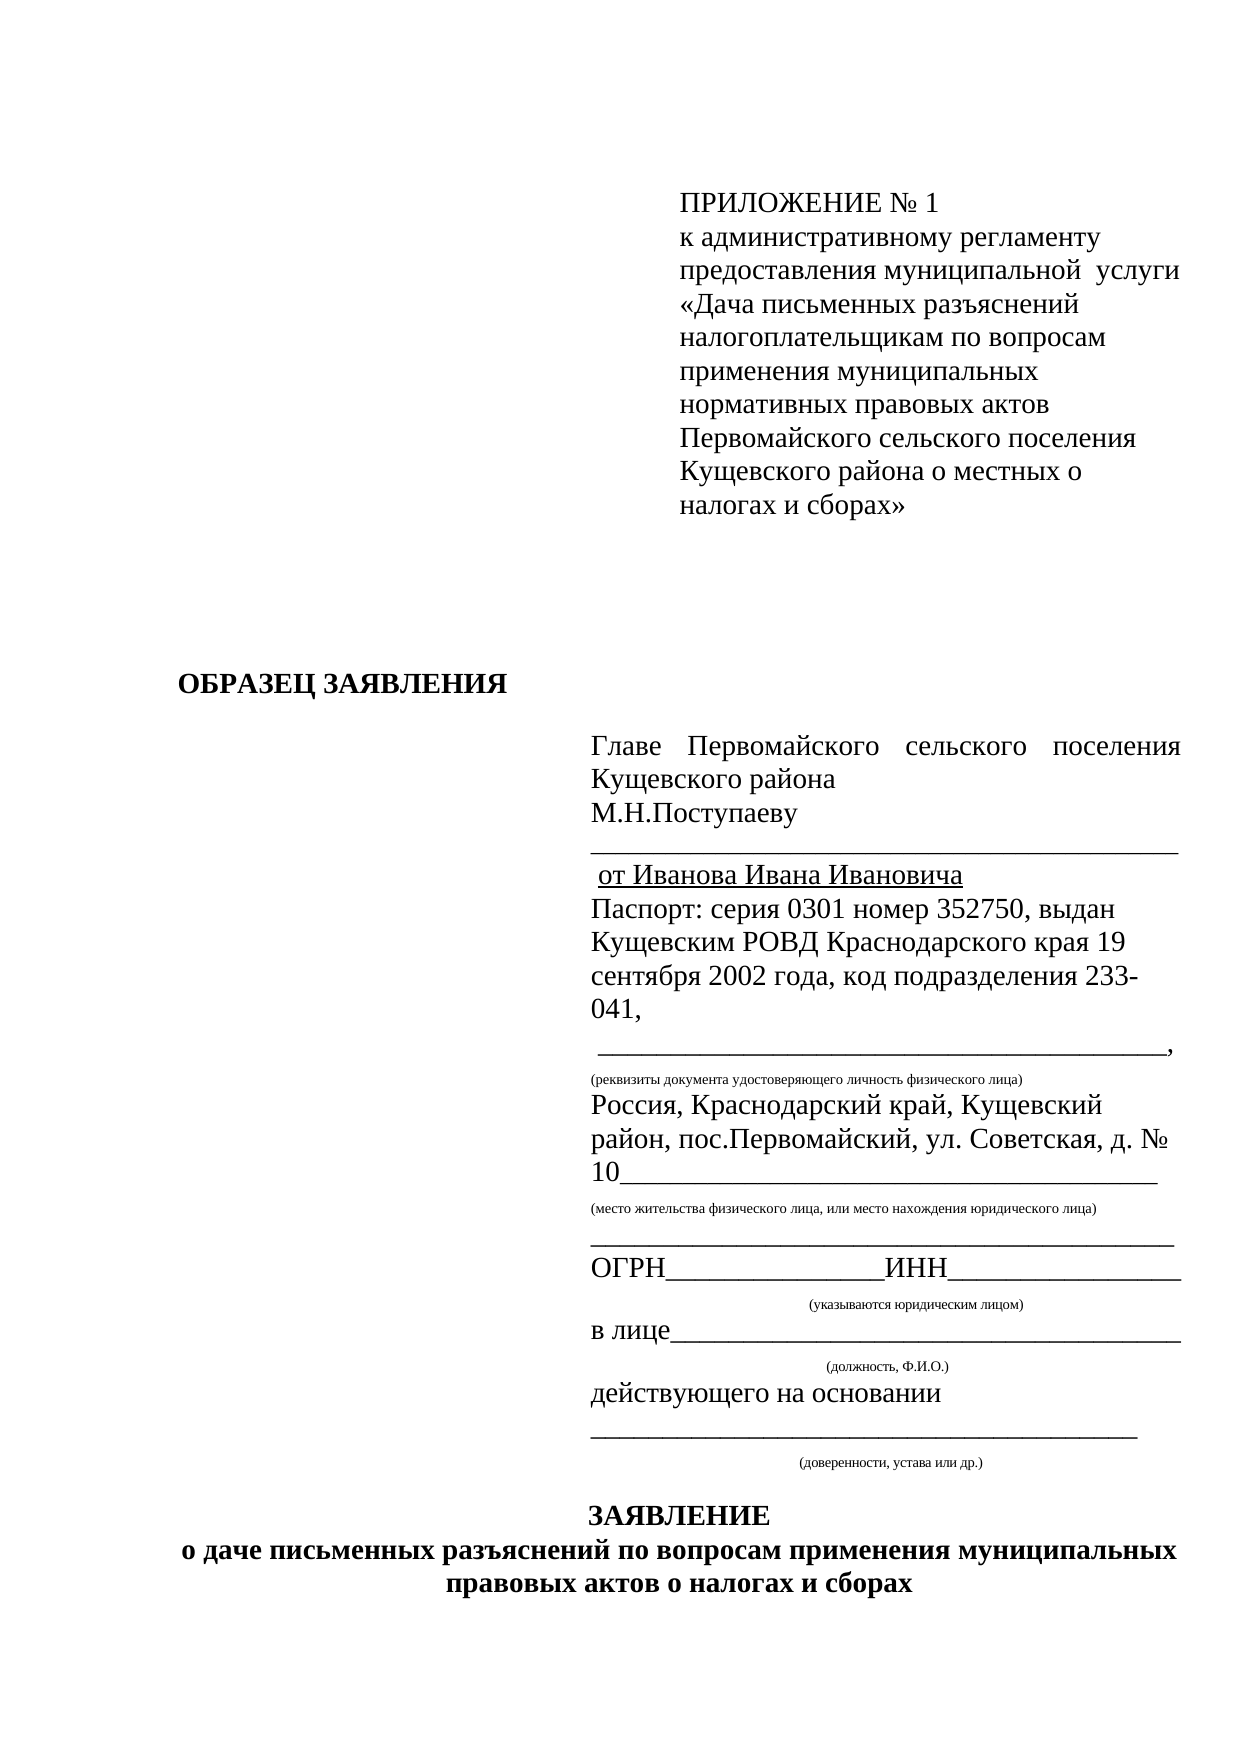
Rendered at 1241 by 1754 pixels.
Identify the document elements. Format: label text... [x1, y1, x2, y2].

text «Дача письменных разъяснений налогоплательщикам по вопросам применения муниципальных нормативных правовых актов Первомайского сельского поселения Кущевского района о местных о налогах и сборах» [679, 286, 1181, 521]
text (указываются юридическим лицом) [591, 1284, 1181, 1312]
text действующего на основании [591, 1375, 1181, 1408]
text ЗАЯВЛЕНИЕ [177, 1498, 1181, 1532]
text Паспорт: серия 0301 номер 352750, выдан Кущевским РОВД Краснодарского края 19 сентября 2002 года, код подразделения 233-041, [591, 891, 1181, 1025]
text Россия, Краснодарский край, Кущевский район, пос.Первомайский, ул. Советская, д. № 10___________________________________________ [591, 1087, 1181, 1188]
text в лице___________________________________ [591, 1312, 1181, 1346]
text ПРИЛОЖЕНИЕ № 1 [679, 185, 1181, 219]
text (реквизиты документа удостоверяющего личность физического лица) [591, 1058, 1181, 1087]
text ОГРН_______________ИНН________________ [591, 1250, 1181, 1284]
text к административному регламенту [679, 219, 1181, 252]
text М.Н.Поступаеву [591, 795, 1181, 828]
text ОБРАЗЕЦ ЗАЯВЛЕНИЯ [177, 666, 1181, 700]
text о даче письменных разъяснений по вопросам применения муниципальных правовых актов о налогах и сборах [177, 1532, 1181, 1599]
text ______________________________________ [591, 1408, 1181, 1442]
text (доверенности, устава или др.) [591, 1442, 1181, 1471]
text от Иванова Ивана Ивановича [591, 857, 1181, 891]
text (должность, Ф.И.О.) [591, 1346, 1181, 1375]
text Главе Первомайского сельского поселения Кущевского района [591, 728, 1181, 795]
text (место жительства физического лица, или место нахождения юридического лица) ________________________________________ [591, 1188, 1181, 1250]
text _______________________________________, [591, 1025, 1181, 1058]
text предоставления муниципальной услуги [679, 252, 1181, 286]
text _______________________________________________ [591, 828, 1181, 857]
